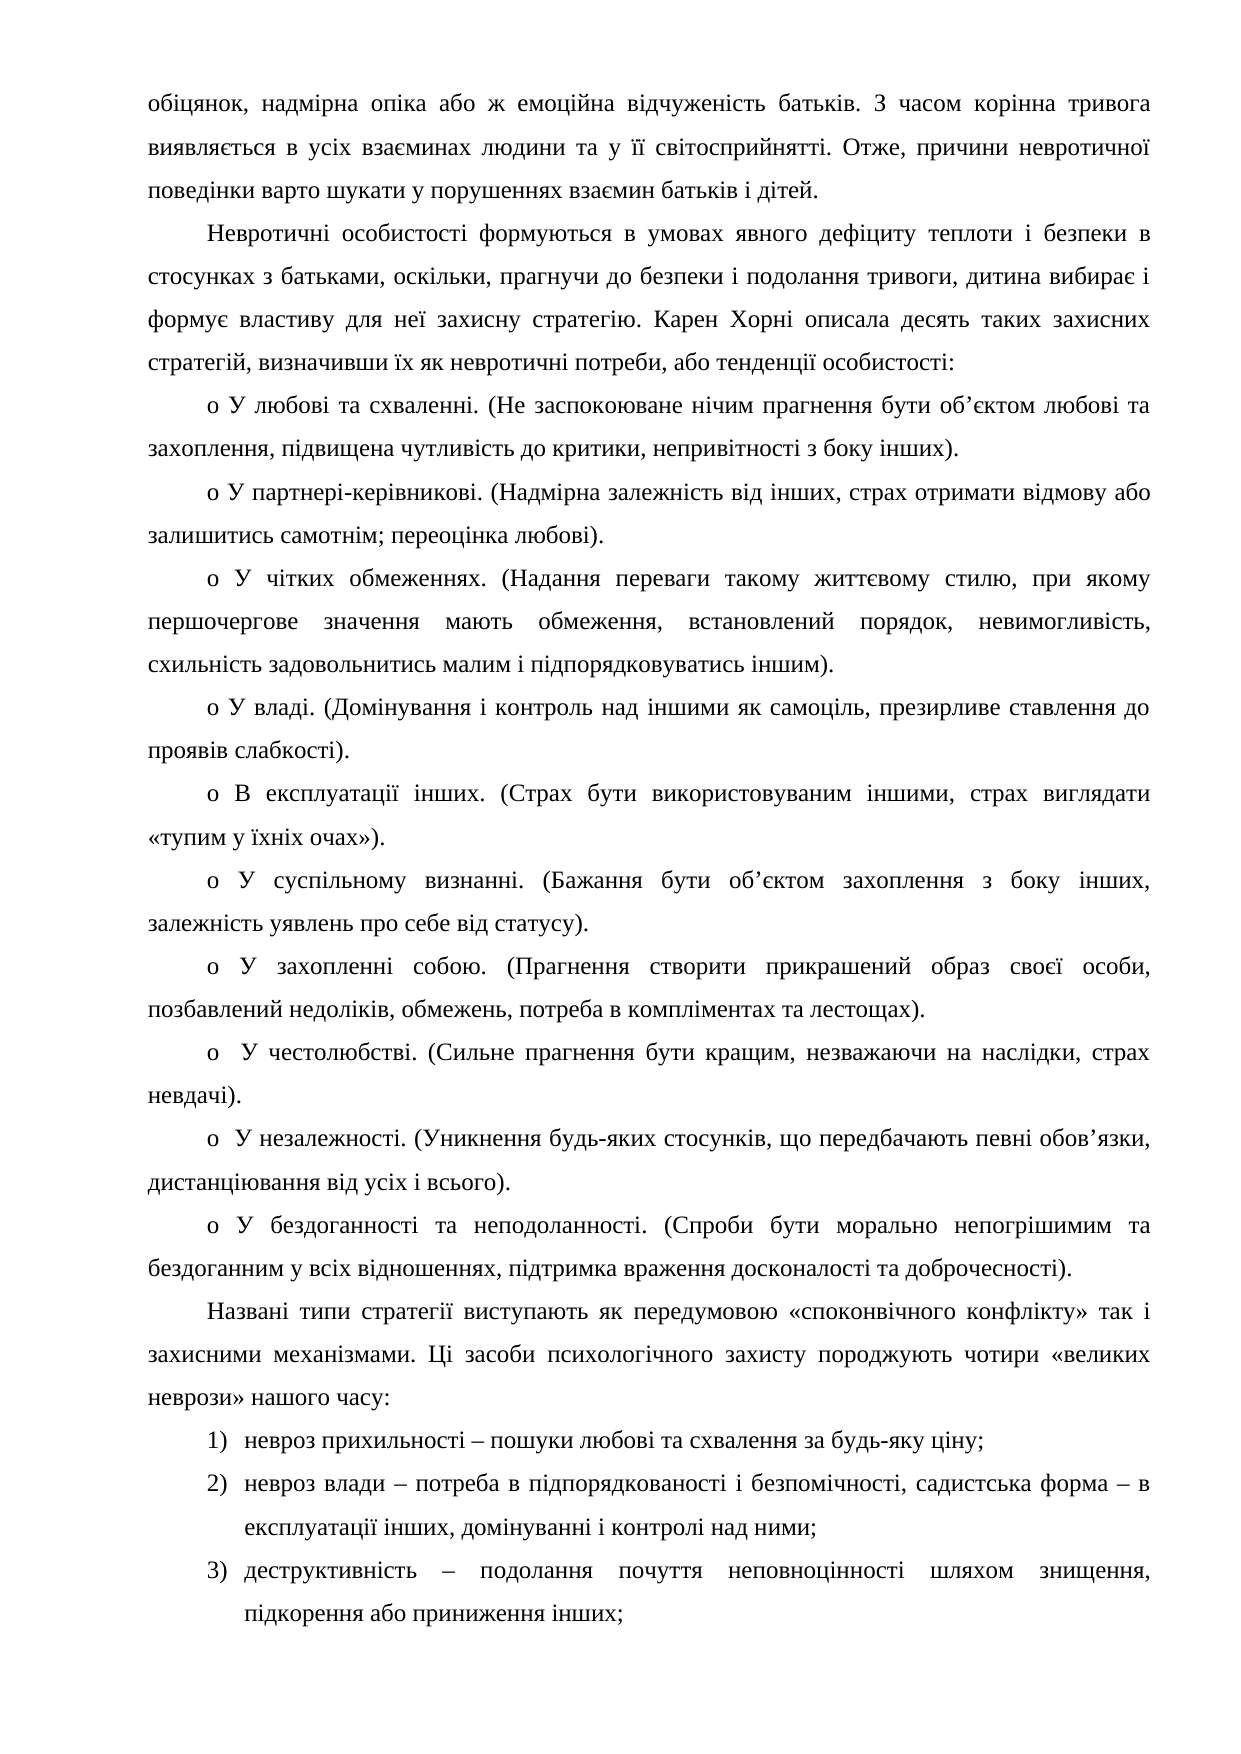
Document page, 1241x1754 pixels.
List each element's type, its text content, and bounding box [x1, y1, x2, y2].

text o У суспільному визнанні. (Бажання бути об’єктом захоплення з боку інших, залежність уявлень про себе від статусу). [148, 865, 1152, 937]
text Невротичні особистості формуються в умовах явного дефіциту теплоти і безпеки в стосунках з батьками, оскільки, прагнучи до безпеки і подолання тривоги, дитина вибирає і формує властиву для неї захисну стратегію. Карен Хорні описала десять таких захисних стратегій, визначивши їх як невротичні потреби, або тенденції особистості: [148, 218, 1152, 376]
text o У владі. (Домінування і контроль над іншими як самоціль, презирливе ставлення до проявів слабкості). [148, 692, 1152, 764]
list невроз влади – потреба в підпорядкованості і безпомічності, садистська форма – в експлуатації інших, домінуванні і контролі над ними; [207, 1468, 1152, 1540]
list деструктивність – подолання почуття неповноцінності шляхом знищення, підкорення або приниження інших; [207, 1555, 1152, 1627]
text o У партнері-керівникові. (Надмірна залежність від інших, страх отримати відмову або залишитись самотнім; переоцінка любові). [148, 477, 1152, 548]
text o У захопленні собою. (Прагнення створити прикрашений образ своєї особи, позбавлений недоліків, обмежень, потреба в компліментах та лестощах). [148, 951, 1152, 1023]
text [148, 88, 1152, 203]
text o У чітких обмеженнях. (Надання переваги такому життєвому стилю, при якому першочергове значення мають обмеження, встановлений порядок, невимогливість, схильність задовольнитись малим і підпорядковуватись іншим). [148, 563, 1152, 678]
text o У честолюбстві. (Сильне прагнення бути кращим, незважаючи на наслідки, страх невдачі). [148, 1037, 1152, 1109]
text o У незалежності. (Уникнення будь-яких стосунків, що передбачають певні обов’язки, дистанціювання від усіх і всього). [148, 1123, 1152, 1195]
text o У бездоганності та неподоланності. (Спроби бути морально непогрішимим та бездоганним у всіх відношеннях, підтримка враження досконалості та доброчесності). [148, 1210, 1152, 1282]
list невроз прихильності – пошуки любові та схвалення за будь-яку ціну; [207, 1425, 1152, 1454]
text o В експлуатації інших. (Страх бути використовуваним іншими, страх виглядати «тупим у їхніх очах»). [148, 778, 1152, 850]
text Названі типи стратегії виступають як передумовою «споконвічного конфлікту» так і захисними механізмами. Ці засоби психологічного захисту породжують чотири «великих неврози» нашого часу: [148, 1296, 1152, 1411]
text o У любові та схваленні. (Не заспокоюване нічим прагнення бути об’єктом любові та захоплення, підвищена чутливість до критики, непривітності з боку інших). [148, 390, 1152, 462]
